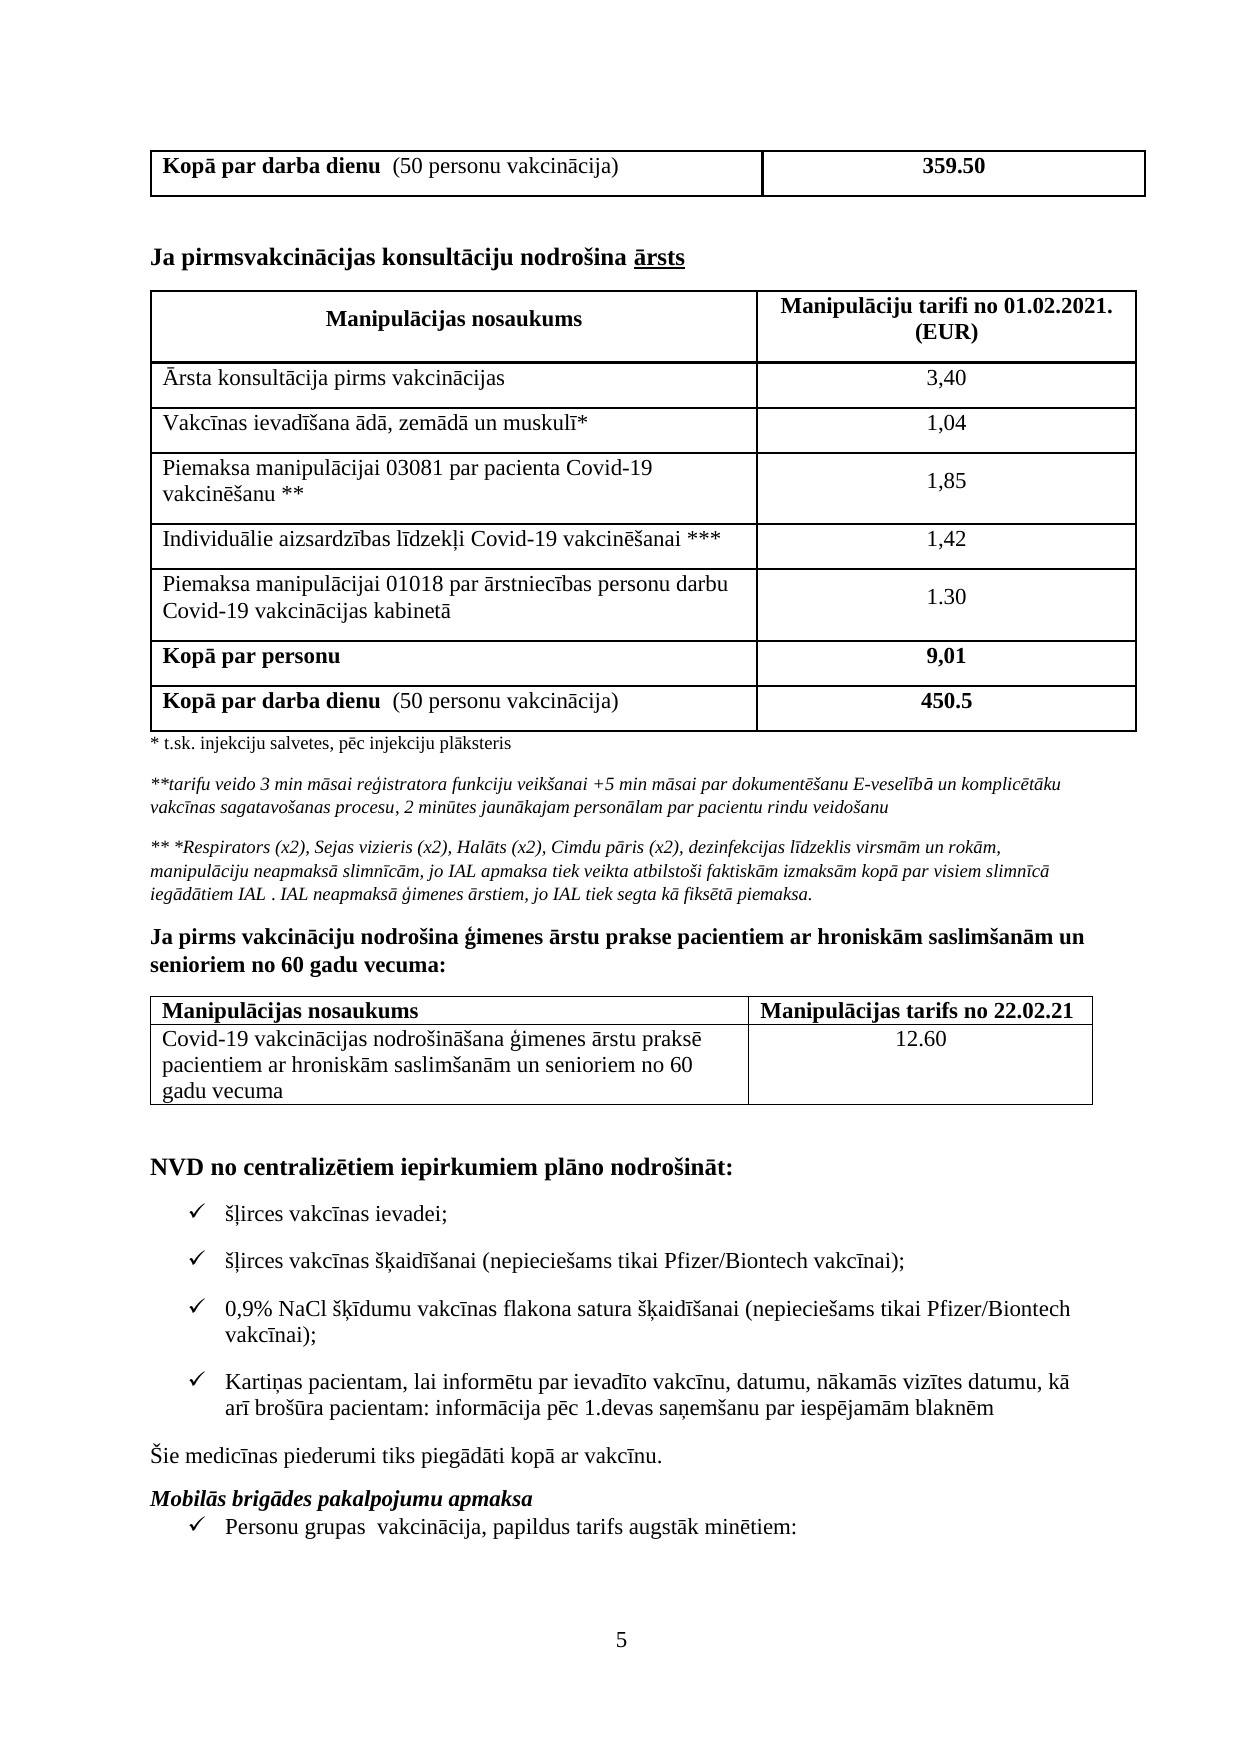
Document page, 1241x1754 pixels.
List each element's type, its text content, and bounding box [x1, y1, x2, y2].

table_cell Piemaksa manipulācijai 03081 par pacienta Covid-19 vakcinēšanu ** [152, 454, 756, 523]
table_header Manipulācijas nosaukums [151, 997, 748, 1024]
table_cell Ārsta konsultācija pirms vakcinācijas [152, 364, 756, 407]
table_header Manipulāciju tarifi no 01.02.2021. (EUR) [758, 292, 1135, 361]
table_cell 1.30 [758, 570, 1135, 640]
table_cell 1,04 [758, 409, 1135, 452]
table_header Manipulācijas nosaukums [152, 292, 756, 361]
list šļirces vakcīnas ievadei; [187, 1200, 1093, 1227]
text Šie medicīnas piederumi tiks piegādāti kopā ar vakcīnu. [150, 1442, 1093, 1468]
table_cell Kopā par darba dienu (50 personu vakcinācija) [152, 152, 761, 195]
table_cell 1,42 [758, 525, 1135, 568]
table_cell Covid-19 vakcinācijas nodrošināšana ģimenes ārstu praksē pacientiem ar hroniskām saslimšanām un senioriem no 60 gadu vecuma [151, 1025, 748, 1104]
table_cell Kopā par personu [152, 642, 756, 685]
table_cell Piemaksa manipulācijai 01018 par ārstniecības personu darbu Covid-19 vakcinācijas kabinetā [152, 570, 756, 640]
list Personu grupas vakcinācija, papildus tarifs augstāk minētiem: [187, 1513, 1093, 1539]
table_cell 9,01 [758, 642, 1135, 685]
table_cell 3,40 [758, 364, 1135, 407]
table_cell Individuālie aizsardzības līdzekļi Covid-19 vakcinēšanai *** [152, 525, 756, 568]
table_cell 1,85 [758, 454, 1135, 523]
list Kartiņas pacientam, lai informētu par ievadīto vakcīnu, datumu, nākamās vizītes datumu, kā arī brošūra pacientam: informācija pēc 1.devas saņemšanu par iespējamām blaknēm [187, 1368, 1093, 1421]
table_cell 359.50 [764, 152, 1144, 195]
table_cell Kopā par darba dienu (50 personu vakcinācija) [152, 687, 756, 730]
text NVD no centralizētiem iepirkumiem plāno nodrošināt: [150, 1152, 1093, 1181]
table_cell 12.60 [749, 1025, 1092, 1104]
table_cell 450.5 [758, 687, 1135, 730]
text Ja pirmsvakcinācijas konsultāciju nodrošina ārsts [150, 242, 1093, 271]
subtitle Mobilās brigādes pakalpojumu apmaksa [150, 1485, 1093, 1511]
list 0,9% NaCl šķīdumu vakcīnas flakona satura šķaidīšanai (nepieciešams tikai Pfizer/Biontech vakcīnai); [187, 1294, 1093, 1347]
text **tarifu veido 3 min māsai reģistratora funkciju veikšanai +5 min māsai par dokumentēšanu E-veselībā un komplicētāku vakcīnas sagatavošanas procesu, 2 minūtes jaunākajam personālam par pacientu rindu veidošanu [150, 772, 1093, 818]
text Ja pirms vakcināciju nodrošina ģimenes ārstu prakse pacientiem ar hroniskām saslimšanām un senioriem no 60 gadu vecuma: [150, 923, 1093, 977]
table_header Manipulācijas tarifs no 22.02.21 [749, 997, 1092, 1024]
table_cell Vakcīnas ievadīšana ādā, zemādā un muskulī* [152, 409, 756, 452]
text ** *Respirators (x2), Sejas vizieris (x2), Halāts (x2), Cimdu pāris (x2), dezinfekcijas līdzeklis virsmām un rokām, manipulāciju neapmaksā slimnīcām, jo IAL apmaksa tiek veikta atbilstoši faktiskām izmaksām kopā par visiem slimnīcā iegādātiem IAL . IAL neapmaksā ģimenes ārstiem, jo IAL tiek segta kā fiksētā piemaksa. [150, 836, 1093, 904]
text * t.sk. injekciju salvetes, pēc injekciju plāksteris [150, 732, 1093, 753]
list šļirces vakcīnas šķaidīšanai (nepieciešams tikai Pfizer/Biontech vakcīnai); [187, 1247, 1093, 1274]
